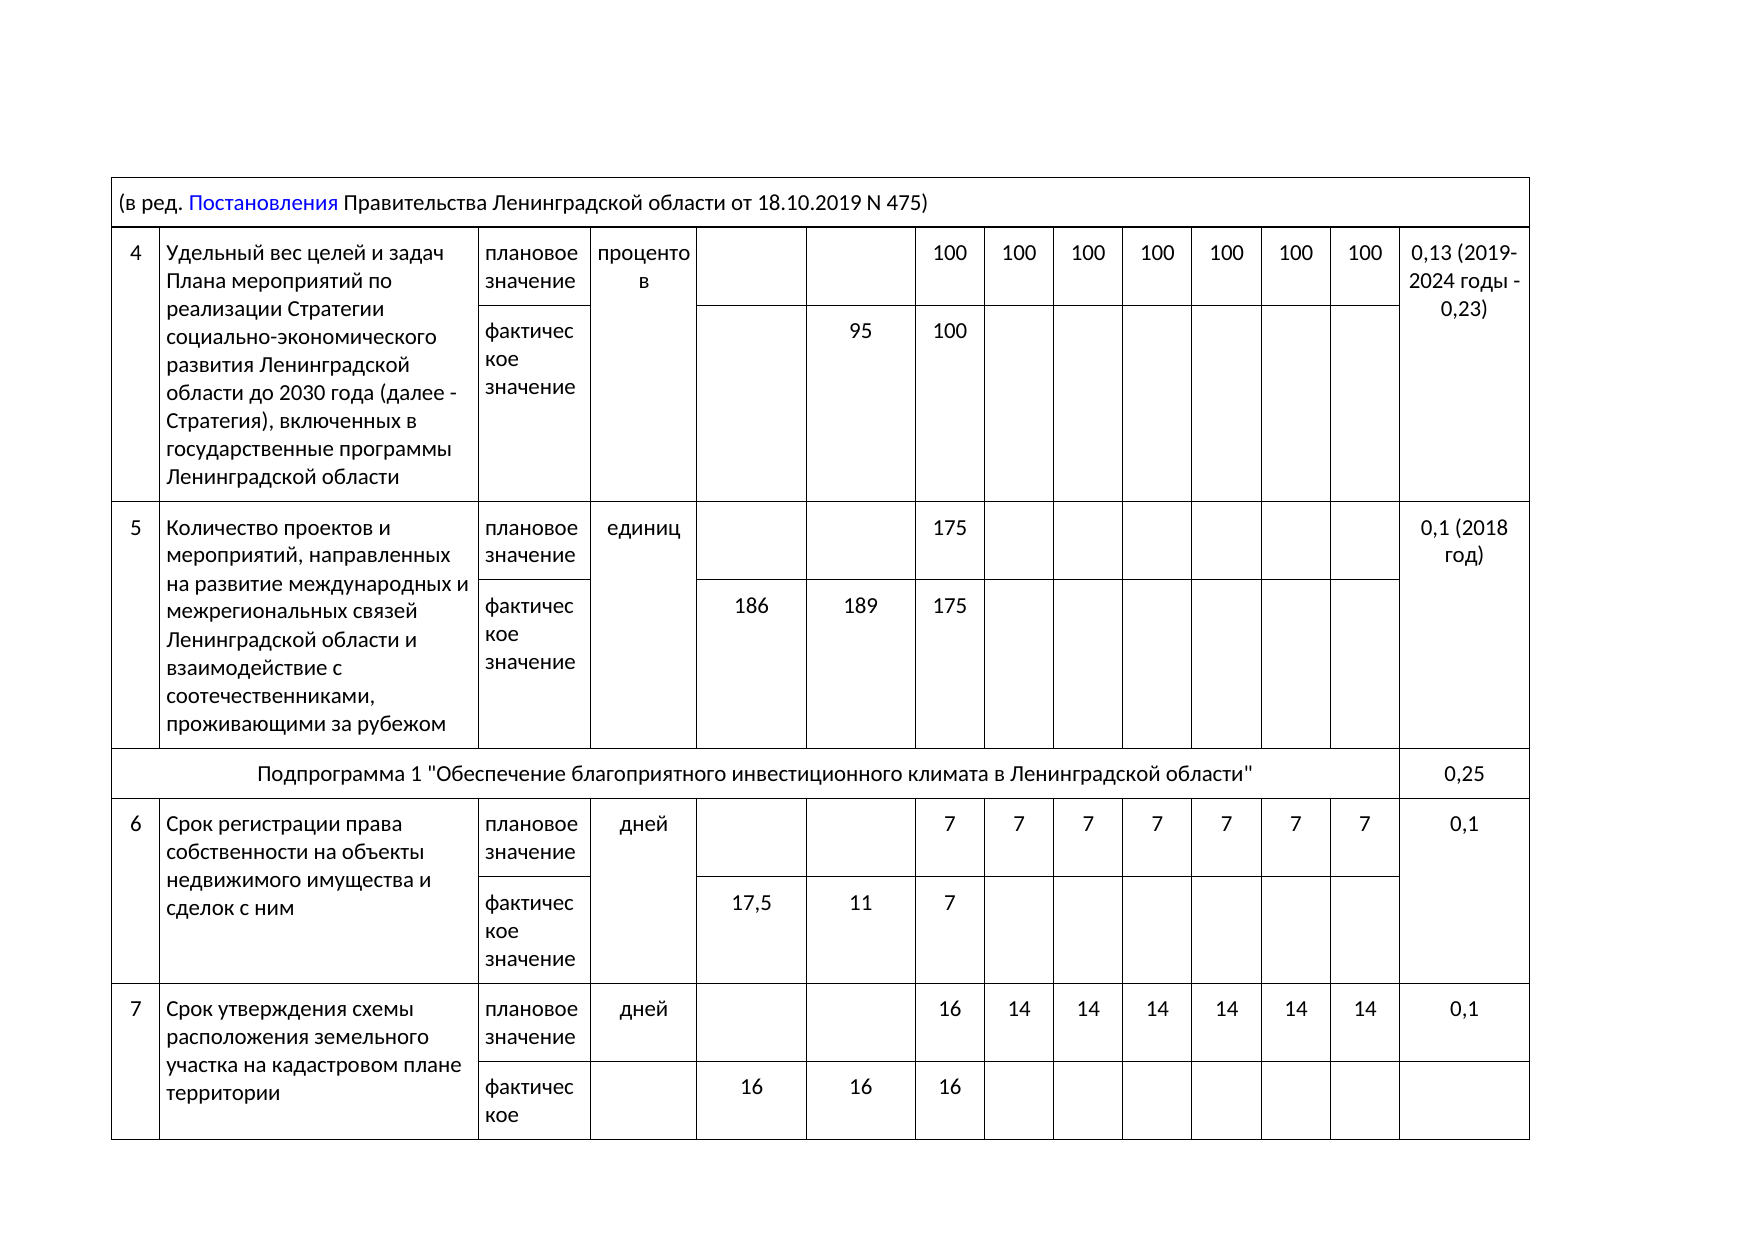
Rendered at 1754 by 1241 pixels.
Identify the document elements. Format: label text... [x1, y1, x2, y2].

table_cell Подпрограмма 1 "Обеспечение благоприятного инвестиционного климата в Ленинградской области" [112, 749, 1399, 798]
table_cell плановое значение [479, 984, 590, 1061]
table_cell [1262, 1062, 1330, 1139]
table_cell фактическое значение [479, 877, 590, 982]
table_cell [1192, 877, 1261, 982]
table_cell 95 [807, 306, 915, 501]
table_cell 100 [985, 228, 1053, 305]
table_cell 14 [1054, 984, 1122, 1061]
table_cell дней [591, 984, 696, 1061]
table_cell [1262, 580, 1330, 747]
table_cell [807, 228, 915, 305]
table_cell процентов [591, 228, 696, 501]
table_cell [697, 799, 806, 876]
table_cell [1123, 1062, 1191, 1139]
table_cell [1054, 1062, 1122, 1139]
table_cell 7 [985, 799, 1053, 876]
table_cell 16 [916, 984, 984, 1061]
table_cell [1123, 877, 1191, 982]
table_cell 7 [1192, 799, 1261, 876]
table_cell 6 [112, 799, 159, 982]
table_cell 14 [1192, 984, 1261, 1061]
table_cell 100 [916, 228, 984, 305]
table_cell фактическое значение [479, 580, 590, 747]
table_cell Удельный вес целей и задач Плана мероприятий по реализации Стратегии социально-экономического развития Ленинградской области до 2030 года (далее - Стратегия), включенных в государственные программы Ленинградской области [160, 228, 478, 501]
table_cell 100 [1262, 228, 1330, 305]
table_cell [1331, 1062, 1399, 1139]
table_cell [697, 306, 806, 501]
table_cell 17,5 [697, 877, 806, 982]
table_cell 7 [1123, 799, 1191, 876]
table_cell [985, 580, 1053, 747]
table_cell плановое значение [479, 228, 590, 305]
table_cell [1192, 580, 1261, 747]
table_cell [1192, 1062, 1261, 1139]
table_cell [697, 502, 806, 579]
table_cell 175 [916, 580, 984, 747]
table_cell [807, 984, 915, 1061]
table_cell 7 [916, 799, 984, 876]
table_cell 4 [112, 228, 159, 501]
table_cell [1054, 502, 1122, 579]
table_cell 11 [807, 877, 915, 982]
table_cell [985, 306, 1053, 501]
table_cell [807, 799, 915, 876]
table_cell 100 [1192, 228, 1261, 305]
table_cell единиц [591, 502, 696, 747]
table_cell 100 [1123, 228, 1191, 305]
table_cell 14 [1123, 984, 1191, 1061]
table_cell 7 [1331, 799, 1399, 876]
table_cell 14 [1262, 984, 1330, 1061]
table_cell Срок утверждения схемы расположения земельного участка на кадастровом плане территории [160, 984, 478, 1139]
table_cell [1123, 306, 1191, 501]
table_cell 186 [697, 580, 806, 747]
table_cell Срок регистрации права собственности на объекты недвижимого имущества и сделок с ним [160, 799, 478, 982]
table_cell [1262, 502, 1330, 579]
table_cell 7 [112, 984, 159, 1139]
table_cell плановое значение [479, 502, 590, 579]
table_cell 16 [916, 1062, 984, 1139]
table_cell 16 [697, 1062, 806, 1139]
table_cell (в ред. Постановления Правительства Ленинградской области от 18.10.2019 N 475) [112, 178, 1529, 226]
table_cell [697, 984, 806, 1061]
table_cell фактическое значение [479, 306, 590, 501]
table_cell [1331, 502, 1399, 579]
table_cell плановое значение [479, 799, 590, 876]
table_cell [1331, 306, 1399, 501]
table_cell 0,25 [1400, 749, 1529, 798]
table_cell 189 [807, 580, 915, 747]
table_cell дней [591, 799, 696, 982]
table_cell 100 [916, 306, 984, 501]
table_cell 100 [1331, 228, 1399, 305]
table_cell [1400, 1062, 1529, 1139]
table_cell 7 [916, 877, 984, 982]
table_cell [807, 502, 915, 579]
table_cell 5 [112, 502, 159, 747]
table_cell [1331, 580, 1399, 747]
table_cell [1331, 877, 1399, 982]
table_cell [1192, 502, 1261, 579]
table_cell 16 [807, 1062, 915, 1139]
table_cell 100 [1054, 228, 1122, 305]
table_cell [1192, 306, 1261, 501]
table_cell [591, 1062, 696, 1139]
table_cell [985, 877, 1053, 982]
table_cell 0,1 [1400, 984, 1529, 1061]
table_cell [1262, 877, 1330, 982]
table_cell 14 [1331, 984, 1399, 1061]
table_cell 0,1 [1400, 799, 1529, 982]
table_cell 0,1 (2018 год) [1400, 502, 1529, 747]
table_cell [985, 1062, 1053, 1139]
table_cell 14 [985, 984, 1053, 1061]
table_cell 0,13 (2019-2024 годы - 0,23) [1400, 228, 1529, 501]
table_cell Количество проектов и мероприятий, направленных на развитие международных и межрегиональных связей Ленинградской области и взаимодействие с соотечественниками, проживающими за рубежом [160, 502, 478, 747]
table_cell 7 [1054, 799, 1122, 876]
table_cell [1054, 580, 1122, 747]
table_cell [1054, 306, 1122, 501]
table_cell [1123, 502, 1191, 579]
table_cell [697, 228, 806, 305]
table_cell [1054, 877, 1122, 982]
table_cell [479, 1062, 590, 1139]
table_cell 7 [1262, 799, 1330, 876]
table_cell [1262, 306, 1330, 501]
table_cell [1123, 580, 1191, 747]
table_cell [985, 502, 1053, 579]
table_cell 175 [916, 502, 984, 579]
